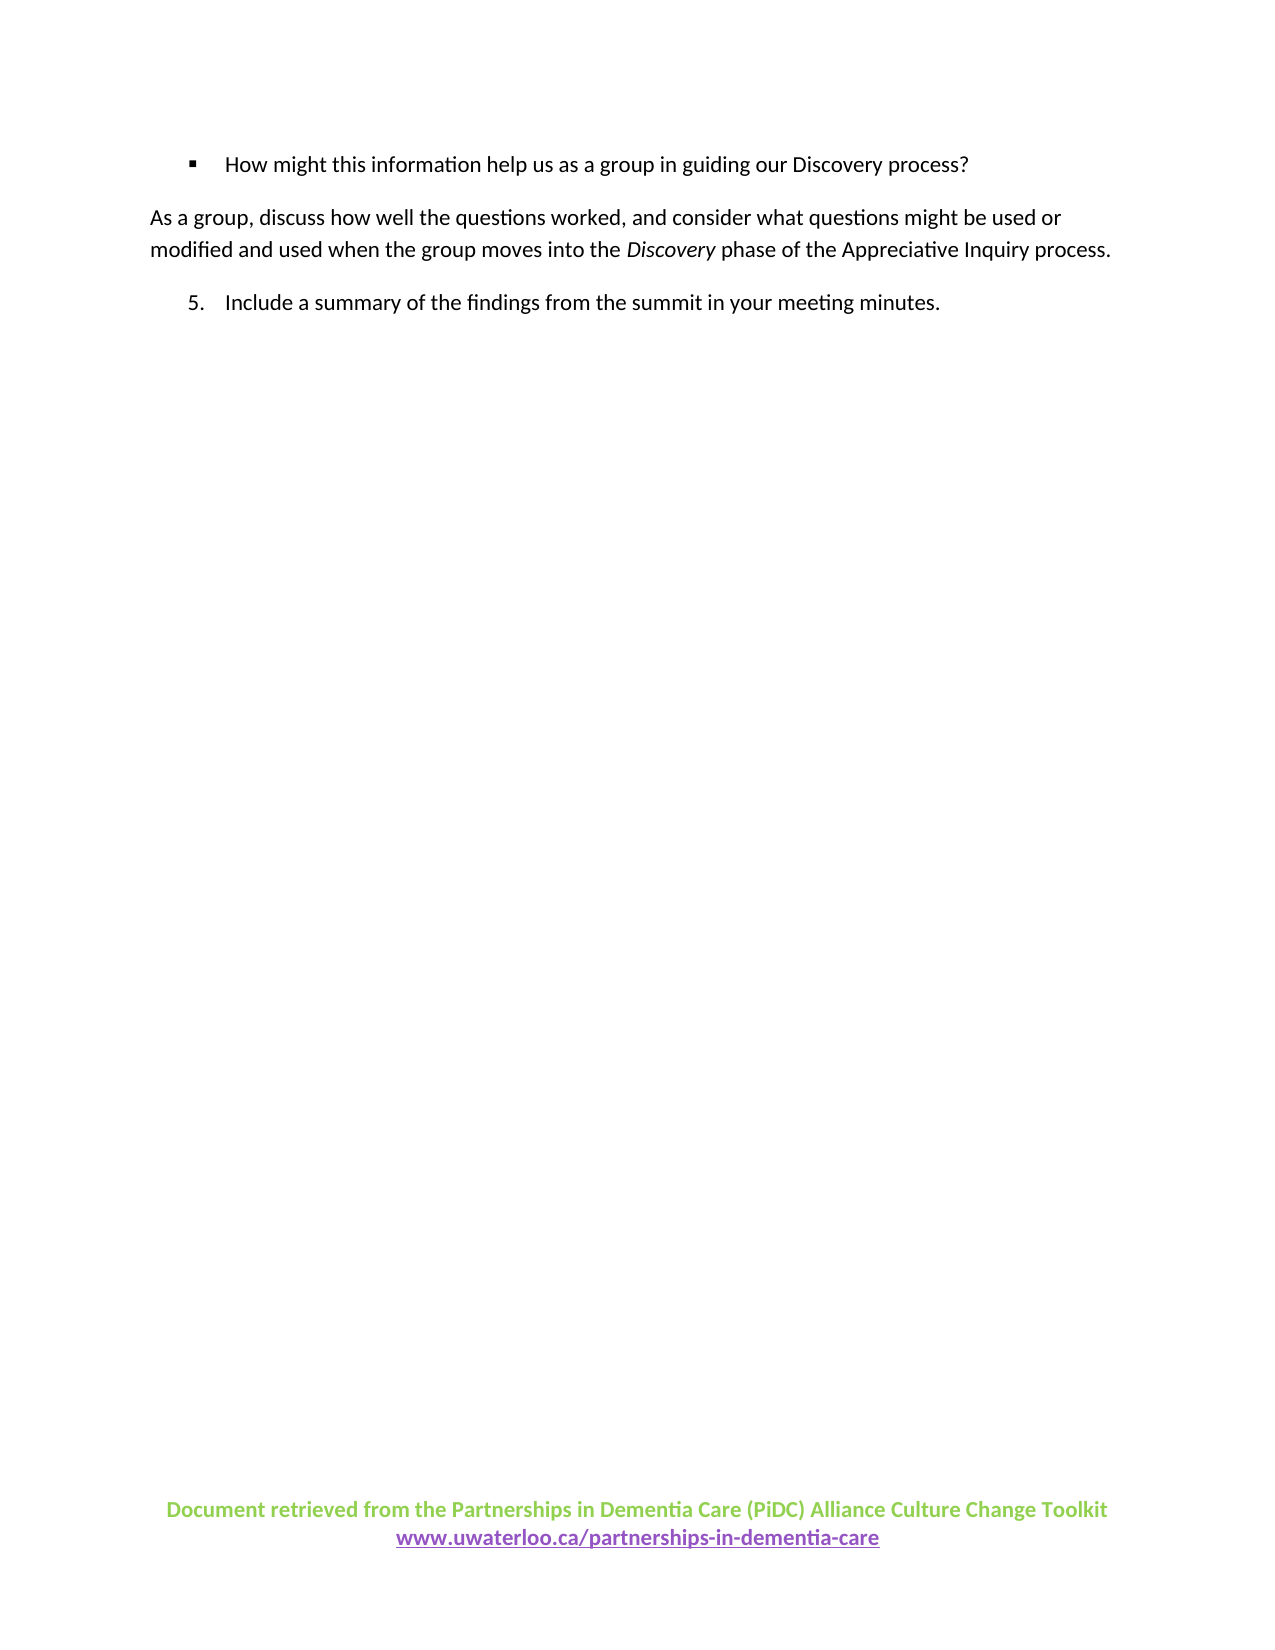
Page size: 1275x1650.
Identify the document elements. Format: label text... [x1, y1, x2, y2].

text As a group, discuss how well the questions worked, and consider what questions might be used or modified and used when the group moves into the Discovery phase of the Appreciative Inquiry process. [150, 203, 1125, 263]
list Include a summary of the findings from the summit in your meeting minutes. [187, 288, 1125, 316]
list How might this information help us as a group in guiding our Discovery process? [187, 150, 1125, 178]
